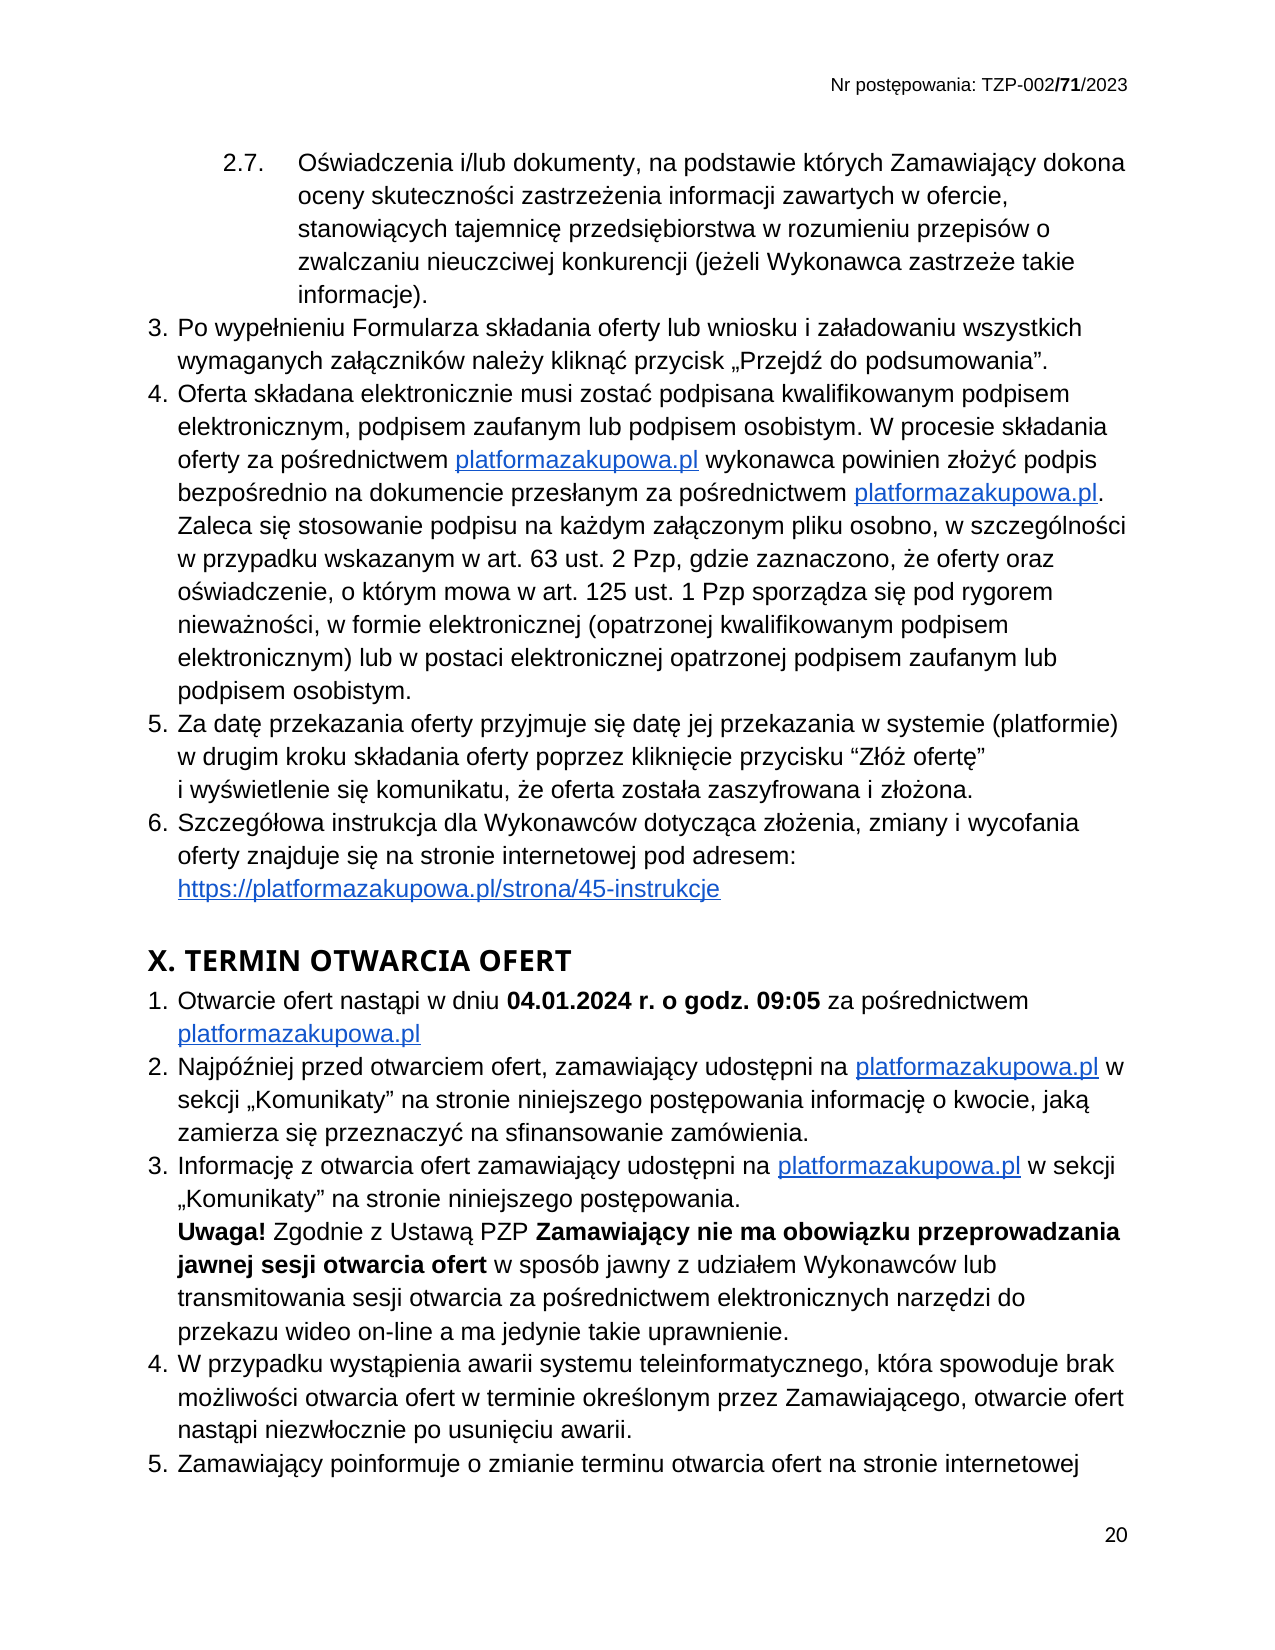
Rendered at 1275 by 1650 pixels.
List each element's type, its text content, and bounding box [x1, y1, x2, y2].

list Po wypełnieniu Formularza składania oferty lub wniosku i załadowaniu wszystkich wymaganych załączników należy kliknąć przycisk „Przejdź do podsumowania”. [148, 313, 1127, 374]
list Oferta składana elektronicznie musi zostać podpisana kwalifikowanym podpisem elektronicznym, podpisem zaufanym lub podpisem osobistym. W procesie składania oferty za pośrednictwem platformazakupowa.pl wykonawca powinien złożyć podpis bezpośrednio na dokumencie przesłanym za pośrednictwem platformazakupowa.pl. Zaleca się stosowanie podpisu na każdym załączonym pliku osobno, w szczególności w przypadku wskazanym w art. 63 ust. 2 Pzp, gdzie zaznaczono, że oferty oraz oświadczenie, o którym mowa w art. 125 ust. 1 Pzp sporządza się pod rygorem nieważności, w formie elektronicznej (opatrzonej kwalifikowanym podpisem elektronicznym) lub w postaci elektronicznej opatrzonej podpisem zaufanym lub podpisem osobistym. [148, 379, 1127, 705]
subtitle X. Termin otwarcia ofert [148, 940, 1127, 980]
list Otwarcie ofert nastąpi w dniu 04.01.2024 r. o godz. 09:05 za pośrednictwem platformazakupowa.pl [148, 986, 1127, 1048]
list W przypadku wystąpienia awarii systemu teleinformatycznego, która spowoduje brak możliwości otwarcia ofert w terminie określonym przez Zamawiającego, otwarcie ofert nastąpi niezwłocznie po usunięciu awarii. [148, 1349, 1127, 1444]
list Uwaga! Zgodnie z Ustawą PZP Zamawiający nie ma obowiązku przeprowadzania jawnej sesji otwarcia ofert w sposób jawny z udziałem Wykonawców lub transmitowania sesji otwarcia za pośrednictwem elektronicznych narzędzi do przekazu wideo on-line a ma jedynie takie uprawnienie. [177, 1217, 1127, 1345]
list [148, 1448, 1127, 1477]
list Najpóźniej przed otwarciem ofert, zamawiający udostępni na platformazakupowa.pl w sekcji „Komunikaty” na stronie niniejszego postępowania informację o kwocie, jaką zamierza się przeznaczyć na sfinansowanie zamówienia. [148, 1052, 1127, 1147]
list Szczegółowa instrukcja dla Wykonawców dotycząca złożenia, zmiany i wycofania oferty znajduje się na stronie internetowej pod adresem: https://platformazakupowa.pl/strona/45-instrukcje [148, 808, 1127, 903]
list Oświadczenia i/lub dokumenty, na podstawie których Zamawiający dokona oceny skuteczności zastrzeżenia informacji zawartych w ofercie, stanowiących tajemnicę przedsiębiorstwa w rozumieniu przepisów o zwalczaniu nieuczciwej konkurencji (jeżeli Wykonawca zastrzeże takie informacje). [223, 148, 1127, 308]
list Za datę przekazania oferty przyjmuje się datę jej przekazania w systemie (platformie) w drugim kroku składania oferty poprzez kliknięcie przycisku “Złóż ofertę” i wyświetlenie się komunikatu, że oferta została zaszyfrowana i złożona. [148, 709, 1127, 804]
list Informację z otwarcia ofert zamawiający udostępni na platformazakupowa.pl w sekcji „Komunikaty” na stronie niniejszego postępowania. [148, 1151, 1127, 1213]
